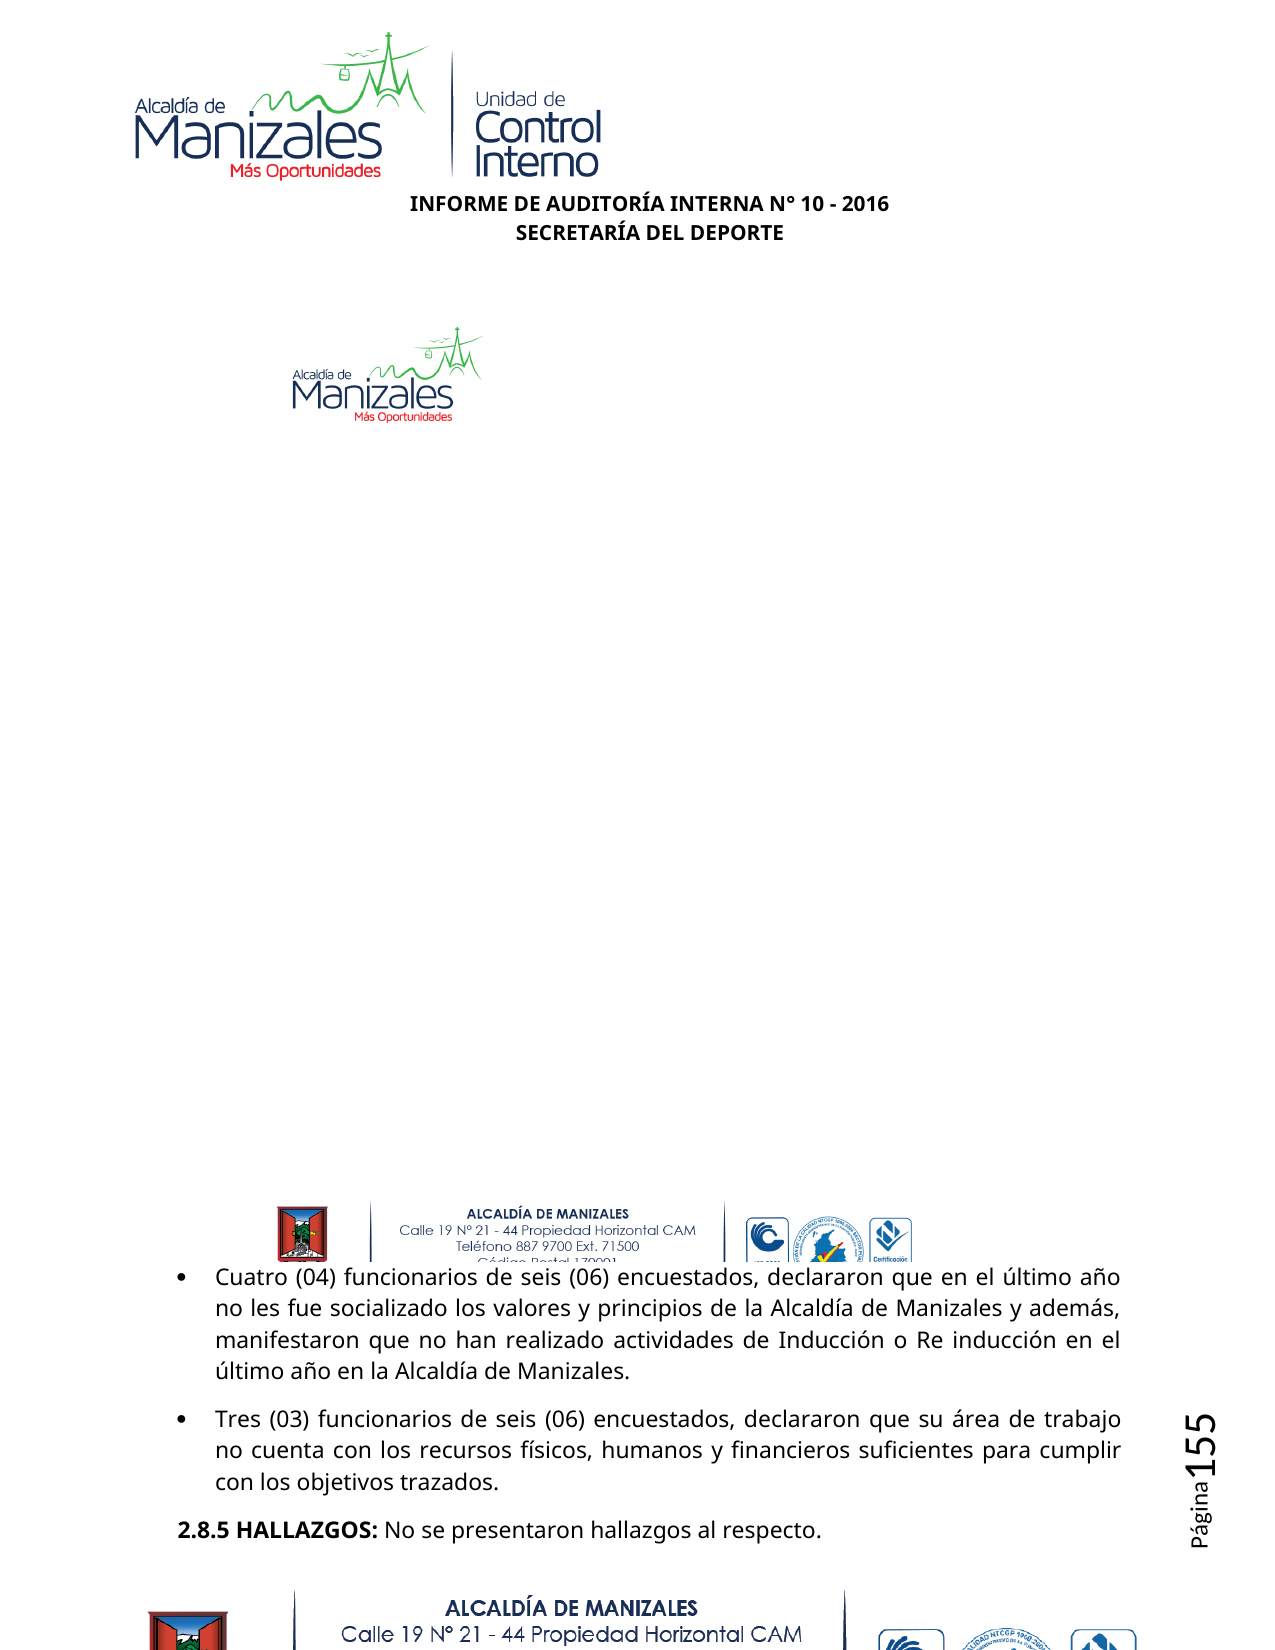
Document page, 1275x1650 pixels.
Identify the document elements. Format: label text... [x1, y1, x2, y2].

list Tres (03) funcionarios de seis (06) encuestados, declararon que su área de trabajo no cuenta con los recursos físicos, humanos y financieros suficientes para cumplir con los objetivos trazados. [177, 1403, 1122, 1497]
text 2.8.5 HALLAZGOS: No se presentaron hallazgos al respecto. [177, 1514, 1122, 1545]
picture [0, 0, 1227, 1293]
picture [0, 1579, 1275, 1650]
list Cuatro (04) funcionarios de seis (06) encuestados, declararon que en el último año no les fue socializado los valores y principios de la Alcaldía de Manizales y además, manifestaron que no han realizado actividades de Inducción o Re inducción en el último año en la Alcaldía de Manizales. [177, 1261, 1122, 1386]
